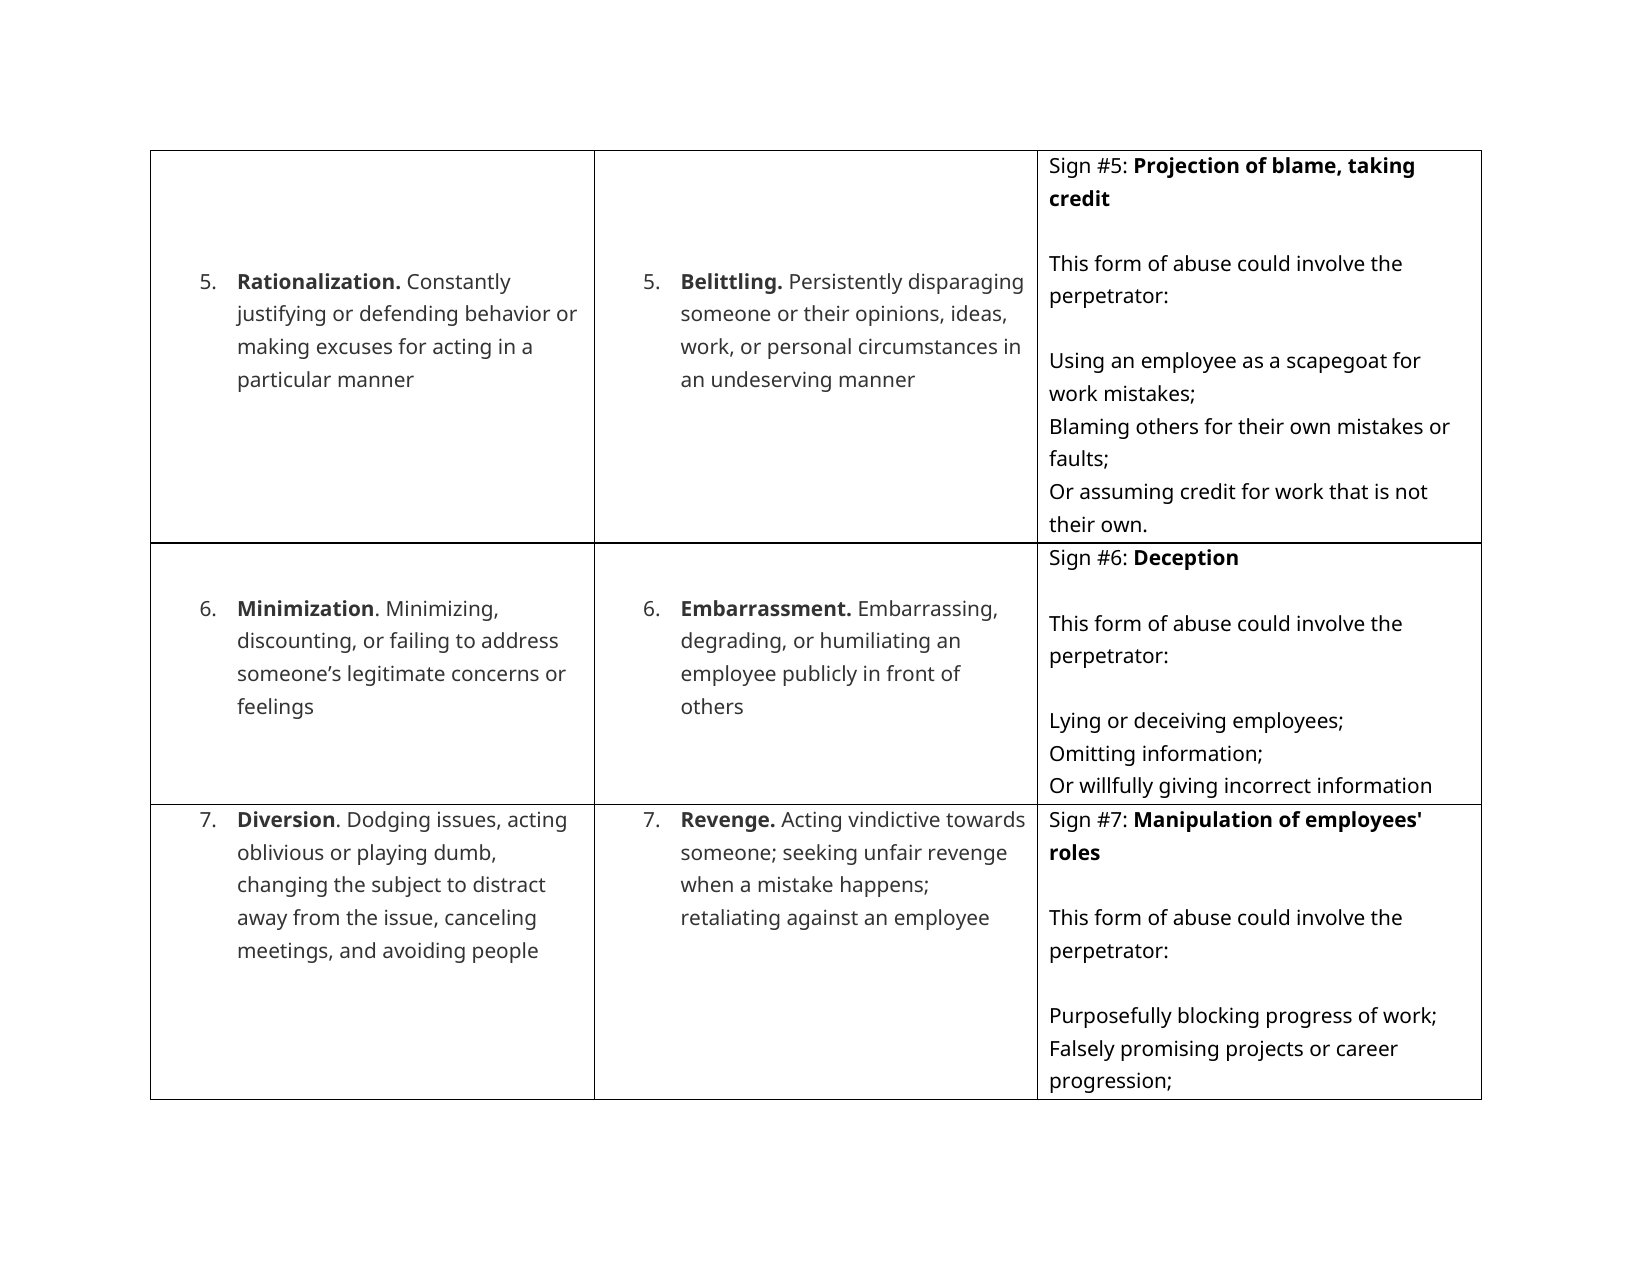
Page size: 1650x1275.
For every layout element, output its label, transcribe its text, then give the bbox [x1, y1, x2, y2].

table_cell Minimization. Minimizing, discounting, or failing to address someone’s legitimate concerns or feelings [151, 544, 594, 804]
table_cell Sign #5: Projection of blame, taking credit This form of abuse could involve the perpetrator: Using an employee as a scapegoat for work mistakes; Blaming others for their own mistakes or faults; Or assuming credit for work that is not their own. [1038, 151, 1481, 542]
table_cell Sign #6: Deception This form of abuse could involve the perpetrator: Lying or deceiving employees; Omitting information; Or willfully giving incorrect information [1038, 544, 1481, 804]
table_cell Rationalization. Constantly justifying or defending behavior or making excuses for acting in a particular manner [151, 151, 594, 542]
table_cell Belittling. Persistently disparaging someone or their opinions, ideas, work, or personal circumstances in an undeserving manner [595, 151, 1037, 542]
table_cell Embarrassment. Embarrassing, degrading, or humiliating an employee publicly in front of others [595, 544, 1037, 804]
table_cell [595, 805, 1037, 1099]
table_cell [151, 805, 594, 1099]
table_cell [1038, 805, 1481, 1099]
